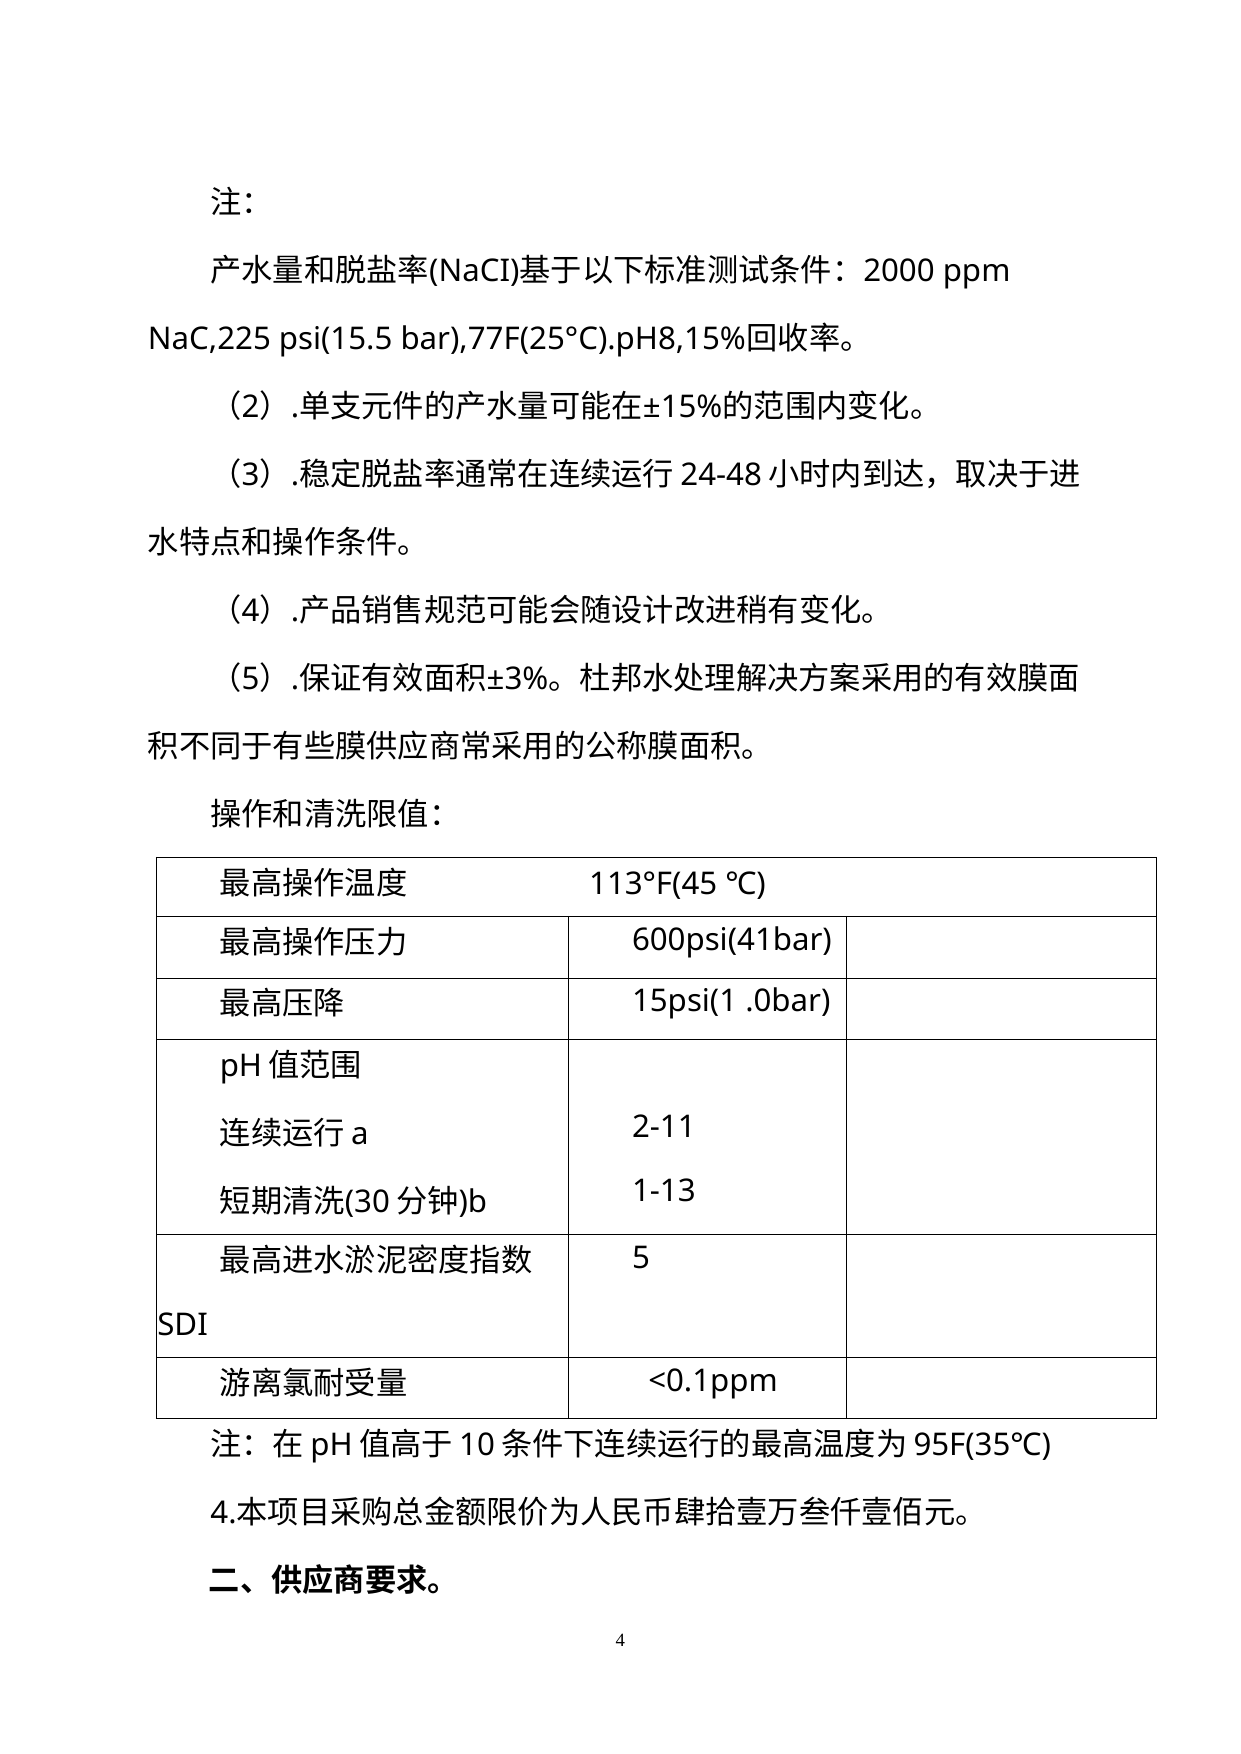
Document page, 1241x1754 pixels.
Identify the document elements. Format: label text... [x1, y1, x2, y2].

table_cell 最高进水淤泥密度指数SDI [157, 1235, 568, 1357]
table_cell 最高操作压力 [157, 917, 568, 977]
table_cell 5 [569, 1235, 846, 1357]
table_cell 600psi(41bar) [569, 917, 846, 977]
list （5）.保证有效面积±3%。杜邦水处理解决方案采用的有效膜面积不同于有些膜供应商常采用的公称膜面积。 [148, 653, 1092, 766]
table_cell 2-11 1-13 [569, 1040, 846, 1234]
text 注：在pH值高于10条件下连续运行的最高温度为95F(35℃) [148, 1419, 1092, 1465]
table_cell pH值范围 连续运行a 短期清洗(30分钟)b [157, 1040, 568, 1234]
list 产水量和脱盐率(NaCI)基于以下标准测试条件：2000 ppm NaC,225 psi(15.5 bar),77F(25°C).pH8,15%回收率。 [148, 245, 1092, 358]
list （4）.产品销售规范可能会随设计改进稍有变化。 [148, 585, 1092, 631]
list （3）.稳定脱盐率通常在连续运行24-48小时内到达，取决于进水特点和操作条件。 [148, 449, 1092, 562]
table_header 最高操作温度 113°F(45 ℃) [157, 858, 1156, 916]
table_cell 15psi(1 .0bar) [569, 979, 846, 1039]
text 二、供应商要求。 [148, 1556, 1092, 1601]
table_cell [847, 917, 1156, 977]
table_cell [847, 1358, 1156, 1418]
table_cell [847, 1235, 1156, 1357]
list 操作和清洗限值： [148, 789, 1092, 834]
table_cell 最高压降 [157, 979, 568, 1039]
list （2）.单支元件的产水量可能在±15%的范围内变化。 [148, 381, 1092, 427]
table_cell [847, 1040, 1156, 1234]
table_cell [847, 979, 1156, 1039]
text 4.本项目采购总金额限价为人民币肆拾壹万叁仟壹佰元。 [148, 1487, 1092, 1533]
list 注： [148, 177, 1092, 222]
table_cell <0.1ppm [569, 1358, 846, 1418]
table_cell 游离氯耐受量 [157, 1358, 568, 1418]
